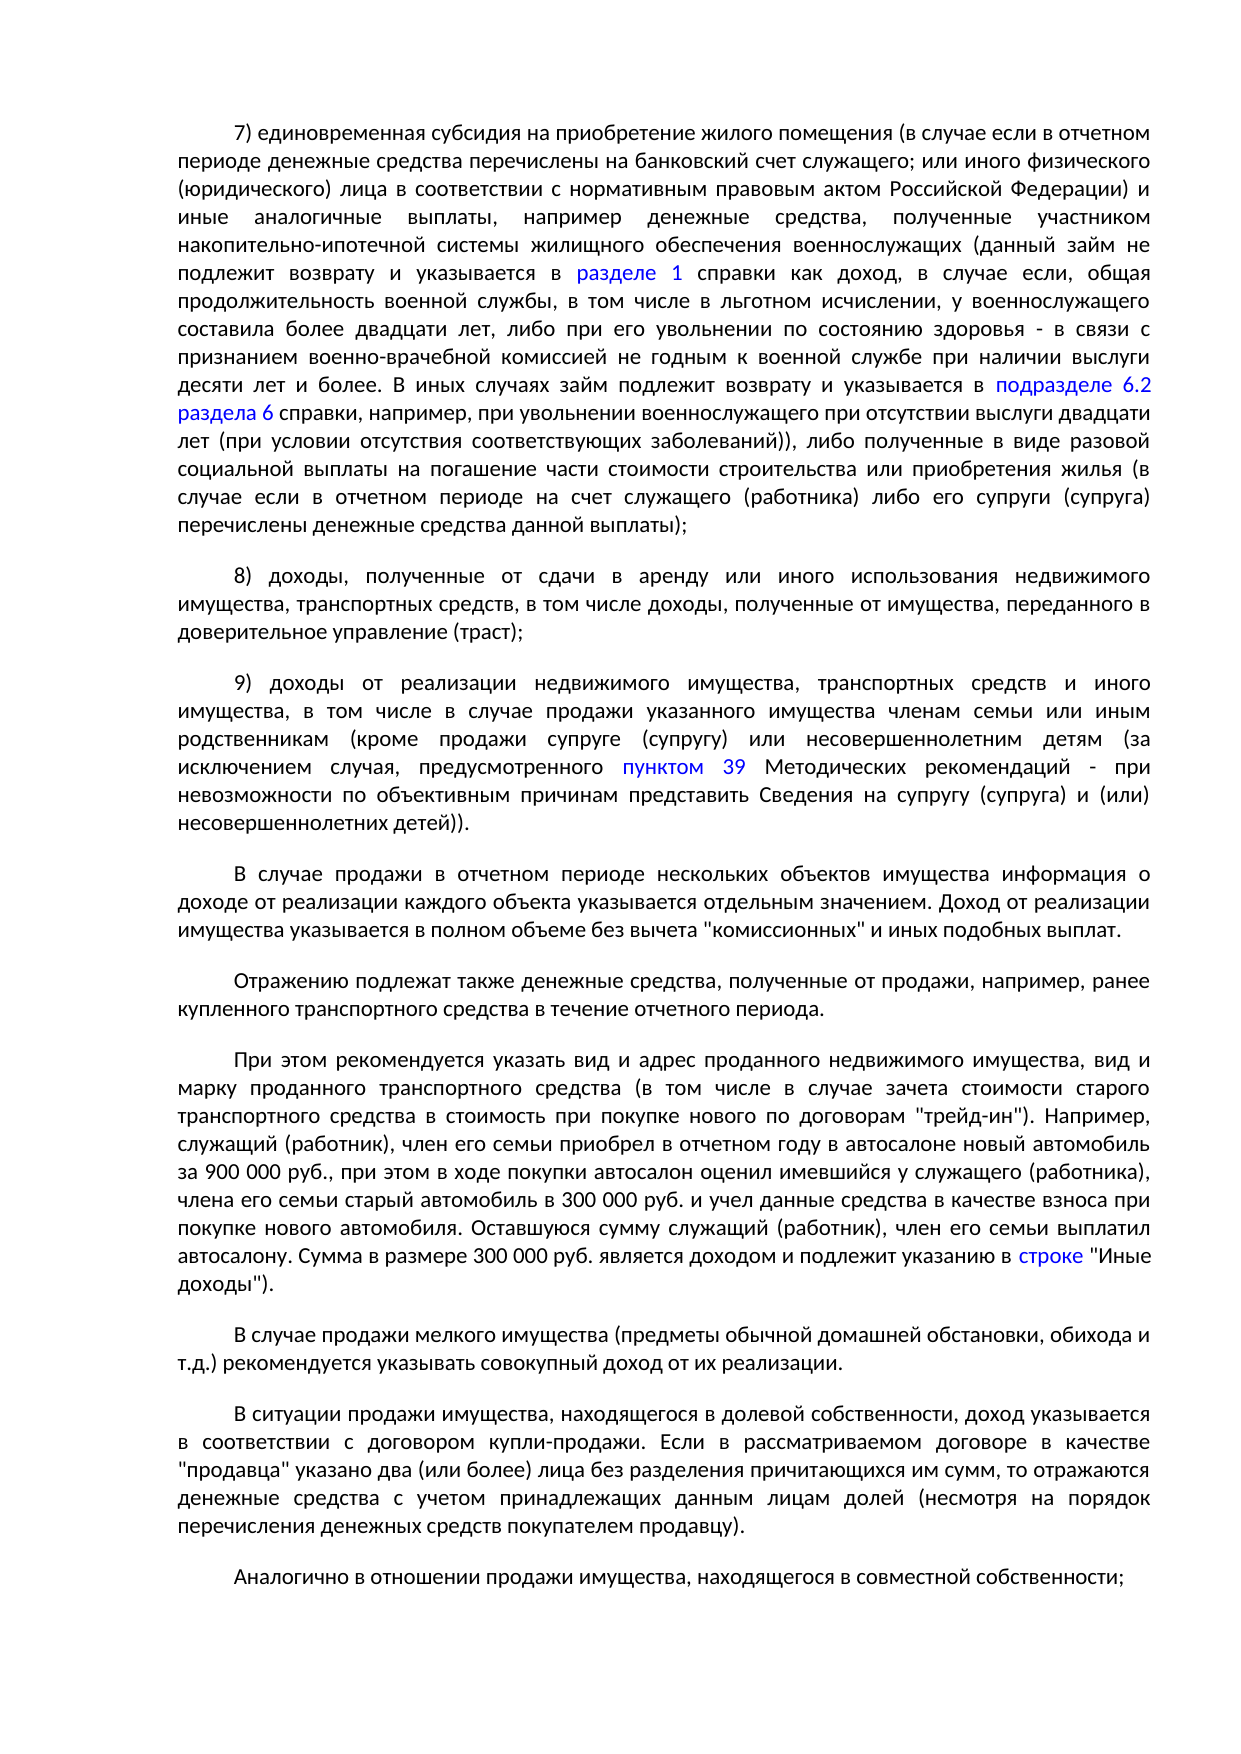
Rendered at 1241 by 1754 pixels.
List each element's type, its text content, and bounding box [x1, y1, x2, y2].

text 8) доходы, полученные от сдачи в аренду или иного использования недвижимого имущества, транспортных средств, в том числе доходы, полученные от имущества, переданного в доверительное управление (траст); [177, 561, 1152, 645]
text Аналогично в отношении продажи имущества, находящегося в совместной собственности; [177, 1562, 1152, 1590]
text Отражению подлежат также денежные средства, полученные от продажи, например, ранее купленного транспортного средства в течение отчетного периода. [177, 966, 1152, 1022]
text 7) единовременная субсидия на приобретение жилого помещения (в случае если в отчетном периоде денежные средства перечислены на банковский счет служащего; или иного физического (юридического) лица в соответствии с нормативным правовым актом Российской Федерации) и иные аналогичные выплаты, например денежные средства, полученные участником накопительно-ипотечной системы жилищного обеспечения военнослужащих (данный займ не подлежит возврату и указывается в разделе 1 справки как доход, в случае если, общая продолжительность военной службы, в том числе в льготном исчислении, у военнослужащего составила более двадцати лет, либо при его увольнении по состоянию здоровья - в связи с признанием военно-врачебной комиссией не годным к военной службе при наличии выслуги десяти лет и более. В иных случаях займ подлежит возврату и указывается в подразделе 6.2 раздела 6 справки, например, при увольнении военнослужащего при отсутствии выслуги двадцати лет (при условии отсутствия соответствующих заболеваний)), либо полученные в виде разовой социальной выплаты на погашение части стоимости строительства или приобретения жилья (в случае если в отчетном периоде на счет служащего (работника) либо его супруги (супруга) перечислены денежные средства данной выплаты); [177, 118, 1152, 538]
text При этом рекомендуется указать вид и адрес проданного недвижимого имущества, вид и марку проданного транспортного средства (в том числе в случае зачета стоимости старого транспортного средства в стоимость при покупке нового по договорам "трейд-ин"). Например, служащий (работник), член его семьи приобрел в отчетном году в автосалоне новый автомобиль за 900 000 руб., при этом в ходе покупки автосалон оценил имевшийся у служащего (работника), члена его семьи старый автомобиль в 300 000 руб. и учел данные средства в качестве взноса при покупке нового автомобиля. Оставшуюся сумму служащий (работник), член его семьи выплатил автосалону. Сумма в размере 300 000 руб. является доходом и подлежит указанию в строке "Иные доходы"). [177, 1045, 1152, 1297]
text В ситуации продажи имущества, находящегося в долевой собственности, доход указывается в соответствии с договором купли-продажи. Если в рассматриваемом договоре в качестве "продавца" указано два (или более) лица без разделения причитающихся им сумм, то отражаются денежные средства с учетом принадлежащих данным лицам долей (несмотря на порядок перечисления денежных средств покупателем продавцу). [177, 1399, 1152, 1539]
text 9) доходы от реализации недвижимого имущества, транспортных средств и иного имущества, в том числе в случае продажи указанного имущества членам семьи или иным родственникам (кроме продажи супруге (супругу) или несовершеннолетним детям (за исключением случая, предусмотренного пунктом 39 Методических рекомендаций - при невозможности по объективным причинам представить Сведения на супругу (супруга) и (или) несовершеннолетних детей)). [177, 668, 1152, 836]
text В случае продажи мелкого имущества (предметы обычной домашней обстановки, обихода и т.д.) рекомендуется указывать совокупный доход от их реализации. [177, 1320, 1152, 1376]
text В случае продажи в отчетном периоде нескольких объектов имущества информация о доходе от реализации каждого объекта указывается отдельным значением. Доход от реализации имущества указывается в полном объеме без вычета "комиссионных" и иных подобных выплат. [177, 859, 1152, 943]
